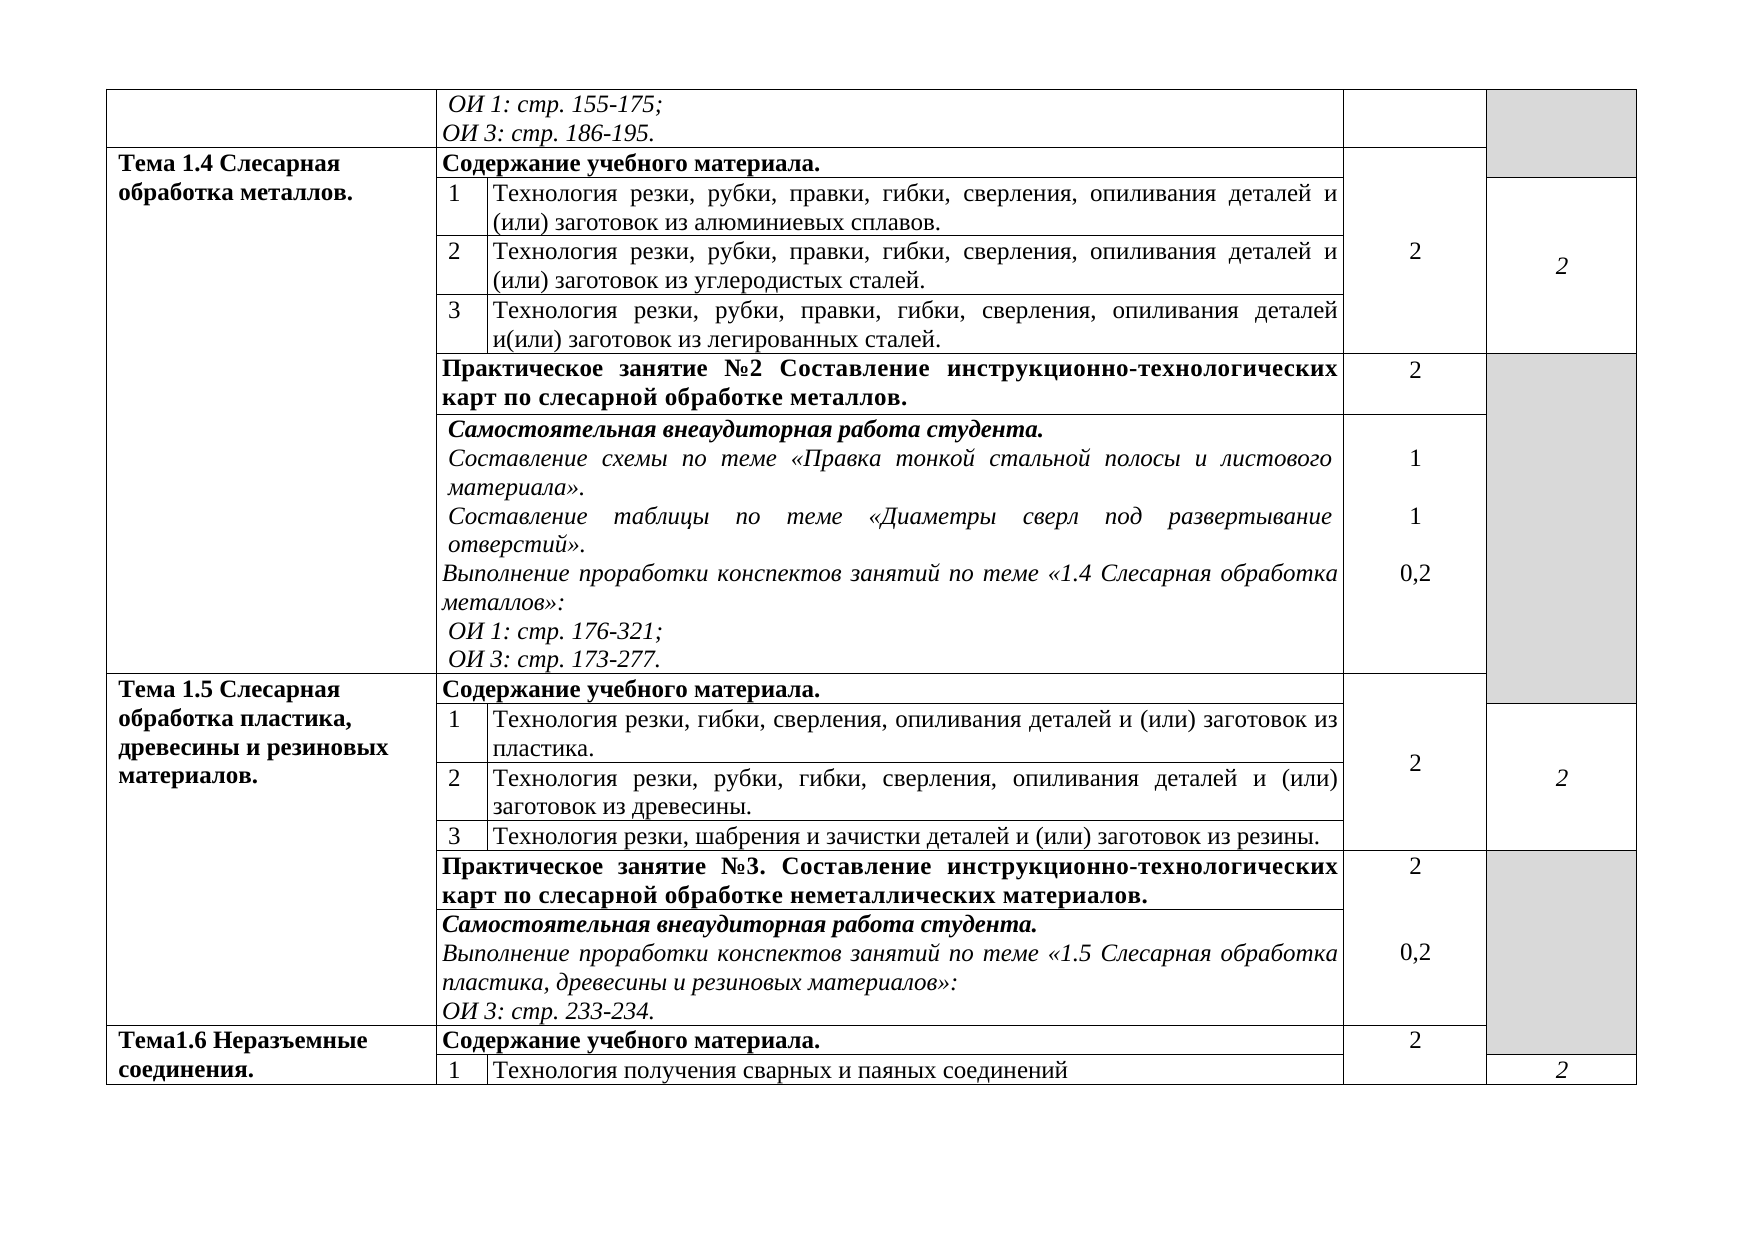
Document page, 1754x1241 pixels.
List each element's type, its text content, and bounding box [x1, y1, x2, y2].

table_cell 2 [1344, 674, 1486, 850]
table_cell Технология резки, рубки, правки, гибки, сверления, опиливания деталей и(или) заготовок из легированных сталей. [488, 295, 1343, 352]
table_cell Технология резки, рубки, правки, гибки, сверления, опиливания деталей и (или) заготовок из углеродистых сталей. [488, 236, 1343, 294]
table_cell Практическое занятие №2 Составление инструкционно-технологических карт по слесарной обработке металлов. [437, 354, 1343, 413]
table_cell Тема 1.4 Слесарная обработка металлов. [107, 148, 436, 673]
table_cell Технология получения сварных и паяных соединений [488, 1055, 1343, 1084]
table_cell Тема1.6 Неразъемные соединения. [107, 1026, 436, 1084]
table_cell Технология резки, рубки, правки, гибки, сверления, опиливания деталей и (или) заготовок из алюминиевых сплавов. [488, 178, 1343, 235]
table_cell Содержание учебного материала. [437, 148, 1343, 177]
table_cell [1487, 354, 1636, 703]
table_cell 2 0,2 [1344, 851, 1486, 1024]
table_cell 2 [1344, 148, 1486, 352]
table_cell Содержание учебного материала. [437, 1026, 1343, 1054]
table_cell 2 [1487, 704, 1636, 850]
table_cell Самостоятельная внеаудиторная работа студента. Составление схемы по теме «Правка тонкой стальной полосы и листового материала». Составление таблицы по теме «Диаметры сверл под развертывание отверстий». Выполнение проработки конспектов занятий по теме «1.4 Слесарная обработка металлов»: ОИ 1: стр. 176-321; ОИ 3: стр. 173-277. [437, 415, 1343, 673]
table_cell [1487, 851, 1636, 1054]
table_cell 2 [1344, 1026, 1486, 1084]
table_cell Технология резки, гибки, сверления, опиливания деталей и (или) заготовок из пластика. [488, 704, 1343, 762]
table_cell 1 [437, 178, 487, 235]
table_cell 3 [437, 821, 487, 850]
table_cell Самостоятельная внеаудиторная работа студента. Выполнение проработки конспектов занятий по теме «1.5 Слесарная обработка пластика, древесины и резиновых материалов»: ОИ 3: стр. 233-234. [437, 910, 1343, 1024]
table_cell Содержание учебного материала. [437, 674, 1343, 703]
table_cell 2 [1487, 178, 1636, 352]
table_cell 2 [437, 763, 487, 820]
table_cell 2 [1487, 1055, 1636, 1084]
table_cell 2 [1344, 354, 1486, 413]
table_cell 3 [437, 295, 487, 352]
table_cell Практическое занятие №3. Составление инструкционно-технологических карт по слесарной обработке неметаллических материалов. [437, 851, 1343, 908]
table_cell Тема 1.5 Слесарная обработка пластика, древесины и резиновых материалов. [107, 674, 436, 1024]
table_cell 1 [437, 1055, 487, 1084]
table_cell Технология резки, шабрения и зачистки деталей и (или) заготовок из резины. [488, 821, 1343, 850]
table_cell 1 1 0,2 [1344, 415, 1486, 673]
table_cell 2 [437, 236, 487, 294]
table_cell Технология резки, рубки, гибки, сверления, опиливания деталей и (или) заготовок из древесины. [488, 763, 1343, 820]
table_cell 1 [437, 704, 487, 762]
